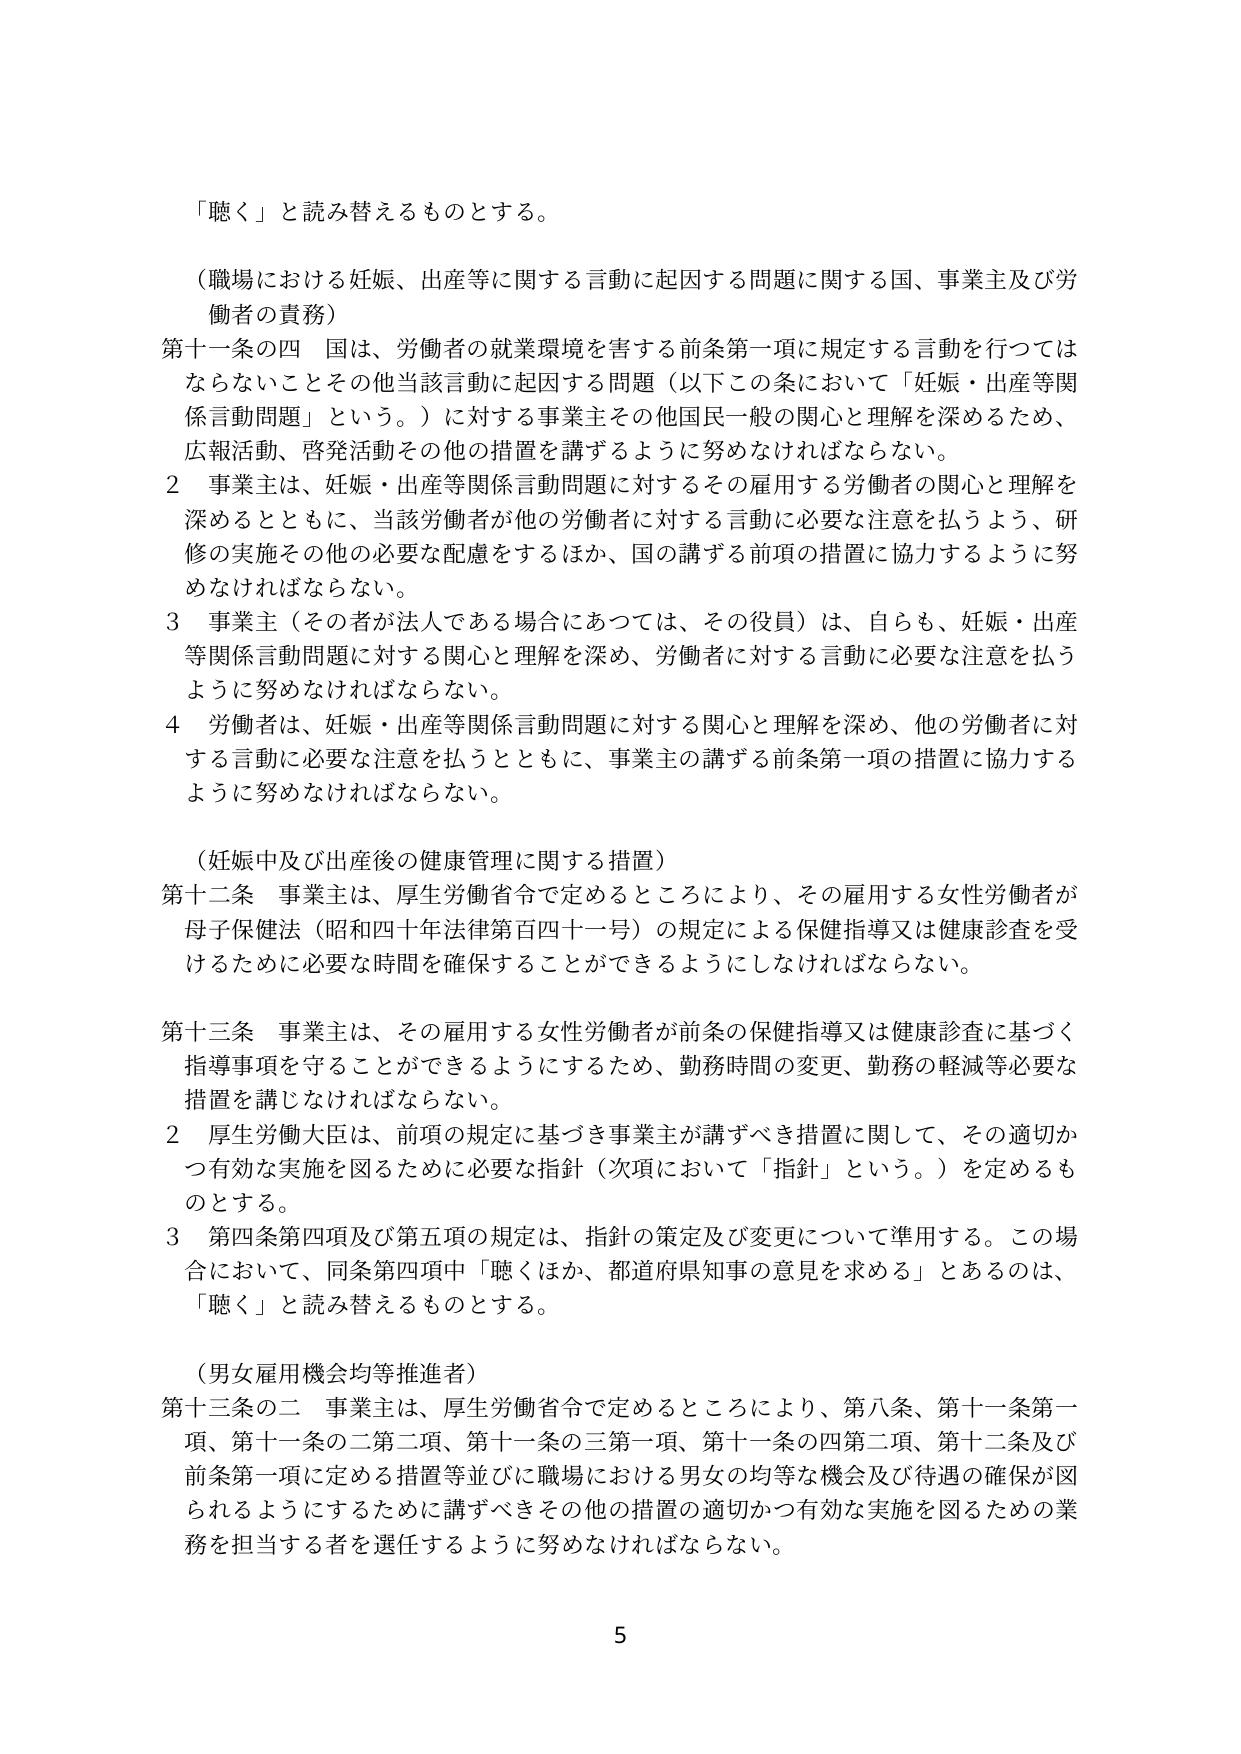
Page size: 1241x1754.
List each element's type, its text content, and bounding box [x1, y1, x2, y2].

text ４ 労働者は、妊娠・出産等関係言動問題に対する関心と理解を深め、他の労働者に対する言動に必要な注意を払うとともに、事業主の講ずる前条第一項の措置に協力するように努めなければならない。 [161, 706, 1079, 809]
text ２ 厚生労働大臣は、前項の規定に基づき事業主が講ずべき措置に関して、その適切かつ有効な実施を図るために必要な指針（次項において「指針」という。）を定めるものとする。 [161, 1116, 1079, 1219]
text （妊娠中及び出産後の健康管理に関する措置） [184, 843, 1079, 877]
text （職場における妊娠、出産等に関する言動に起因する問題に関する国、事業主及び労働者の責務） [184, 262, 1079, 330]
text ３ 事業主（その者が法人である場合にあつては、その役員）は、自らも、妊娠・出産等関係言動問題に対する関心と理解を深め、労働者に対する言動に必要な注意を払うように努めなければならない。 [161, 604, 1079, 706]
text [161, 194, 1079, 228]
text 第十二条 事業主は、厚生労働省令で定めるところにより、その雇用する女性労働者が母子保健法（昭和四十年法律第百四十一号）の規定による保健指導又は健康診査を受けるために必要な時間を確保することができるようにしなければならない。 [161, 877, 1079, 979]
text 第十三条の二 事業主は、厚生労働省令で定めるところにより、第八条、第十一条第一項、第十一条の二第二項、第十一条の三第一項、第十一条の四第二項、第十二条及び前条第一項に定める措置等並びに職場における男女の均等な機会及び待遇の確保が図られるようにするために講ずべきその他の措置の適切かつ有効な実施を図るための業務を担当する者を選任するように努めなければならない。 [161, 1389, 1079, 1560]
text （男女雇用機会均等推進者） [184, 1355, 1079, 1389]
text 第十三条 事業主は、その雇用する女性労働者が前条の保健指導又は健康診査に基づく指導事項を守ることができるようにするため、勤務時間の変更、勤務の軽減等必要な措置を講じなければならない。 [161, 1014, 1079, 1116]
text 第十一条の四 国は、労働者の就業環境を害する前条第一項に規定する言動を行つてはならないことその他当該言動に起因する問題（以下この条において「妊娠・出産等関係言動問題」という。）に対する事業主その他国民一般の関心と理解を深めるため、広報活動、啓発活動その他の措置を講ずるように努めなければならない。 [161, 330, 1079, 467]
text ３ 第四条第四項及び第五項の規定は、指針の策定及び変更について準用する。この場合において、同条第四項中「聴くほか、都道府県知事の意見を求める」とあるのは、「聴く」と読み替えるものとする。 [161, 1219, 1079, 1321]
text ２ 事業主は、妊娠・出産等関係言動問題に対するその雇用する労働者の関心と理解を深めるとともに、当該労働者が他の労働者に対する言動に必要な注意を払うよう、研修の実施その他の必要な配慮をするほか、国の講ずる前項の措置に協力するように努めなければならない。 [161, 467, 1079, 604]
